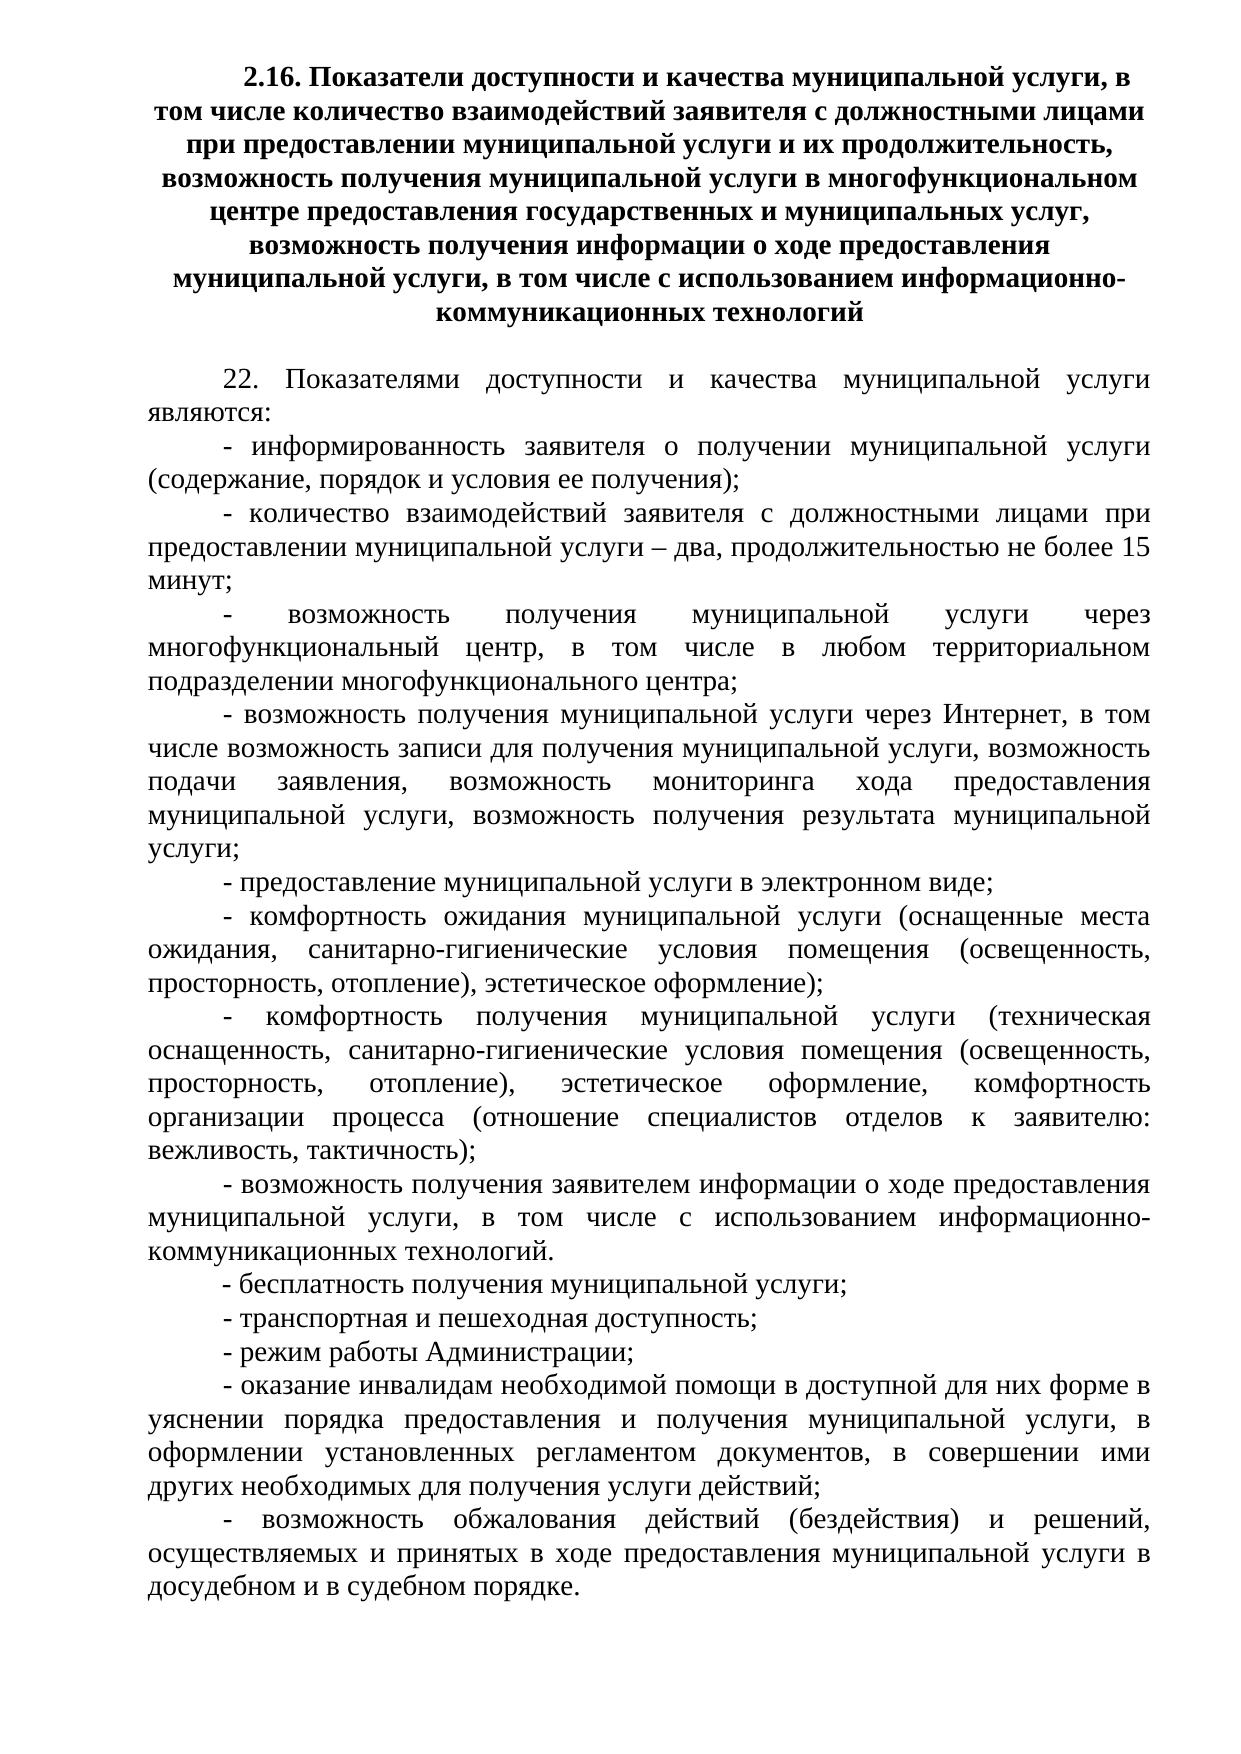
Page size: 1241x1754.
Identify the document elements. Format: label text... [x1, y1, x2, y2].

text - бесплатность получения муниципальной услуги; [148, 1267, 1152, 1300]
text - возможность обжалования действий (бездействия) и решений, осуществляемых и принятых в ходе предоставления муниципальной услуги в досудебном и в судебном порядке. [148, 1501, 1152, 1602]
text - возможность получения муниципальной услуги через Интернет, в том числе возможность записи для получения муниципальной услуги, возможность подачи заявления, возможность мониторинга хода предоставления муниципальной услуги, возможность получения результата муниципальной услуги; [148, 696, 1152, 864]
text - комфортность ожидания муниципальной услуги (оснащенные места ожидания, санитарно-гигиенические условия помещения (освещенность, просторность, отопление), эстетическое оформление); [148, 898, 1152, 998]
text - возможность получения муниципальной услуги через многофункциональный центр, в том числе в любом территориальном подразделении многофункционального центра; [148, 596, 1152, 696]
text - количество взаимодействий заявителя с должностными лицами при предоставлении муниципальной услуги – два, продолжительностью не более 15 минут; [148, 495, 1152, 596]
text - информированность заявителя о получении муниципальной услуги (содержание, порядок и условия ее получения); [148, 428, 1152, 495]
text - транспортная и пешеходная доступность; [148, 1300, 1152, 1334]
text - комфортность получения муниципальной услуги (техническая оснащенность, санитарно-гигиенические условия помещения (освещенность, просторность, отопление), эстетическое оформление, комфортность организации процесса (отношение специалистов отделов к заявителю: вежливость, тактичность); [148, 998, 1152, 1166]
text 2.16. Показатели доступности и качества муниципальной услуги, в том числе количество взаимодействий заявителя с должностными лицами при предоставлении муниципальной услуги и их продолжительность, возможность получения муниципальной услуги в многофункциональном центре предоставления государственных и муниципальных услуг, возможность получения информации о ходе предоставления муниципальной услуги, в том числе с использованием информационно-коммуникационных технологий [148, 59, 1152, 327]
text 22. Показателями доступности и качества муниципальной услуги являются: [148, 361, 1152, 428]
text - оказание инвалидам необходимой помощи в доступной для них форме в уяснении порядка предоставления и получения муниципальной услуги, в оформлении установленных регламентом документов, в совершении ими других необходимых для получения услуги действий; [148, 1367, 1152, 1501]
text - режим работы Администрации; [148, 1334, 1152, 1367]
text - возможность получения заявителем информации о ходе предоставления муниципальной услуги, в том числе с использованием информационно-коммуникационных технологий. [148, 1166, 1152, 1267]
text - предоставление муниципальной услуги в электронном виде; [148, 864, 1152, 898]
